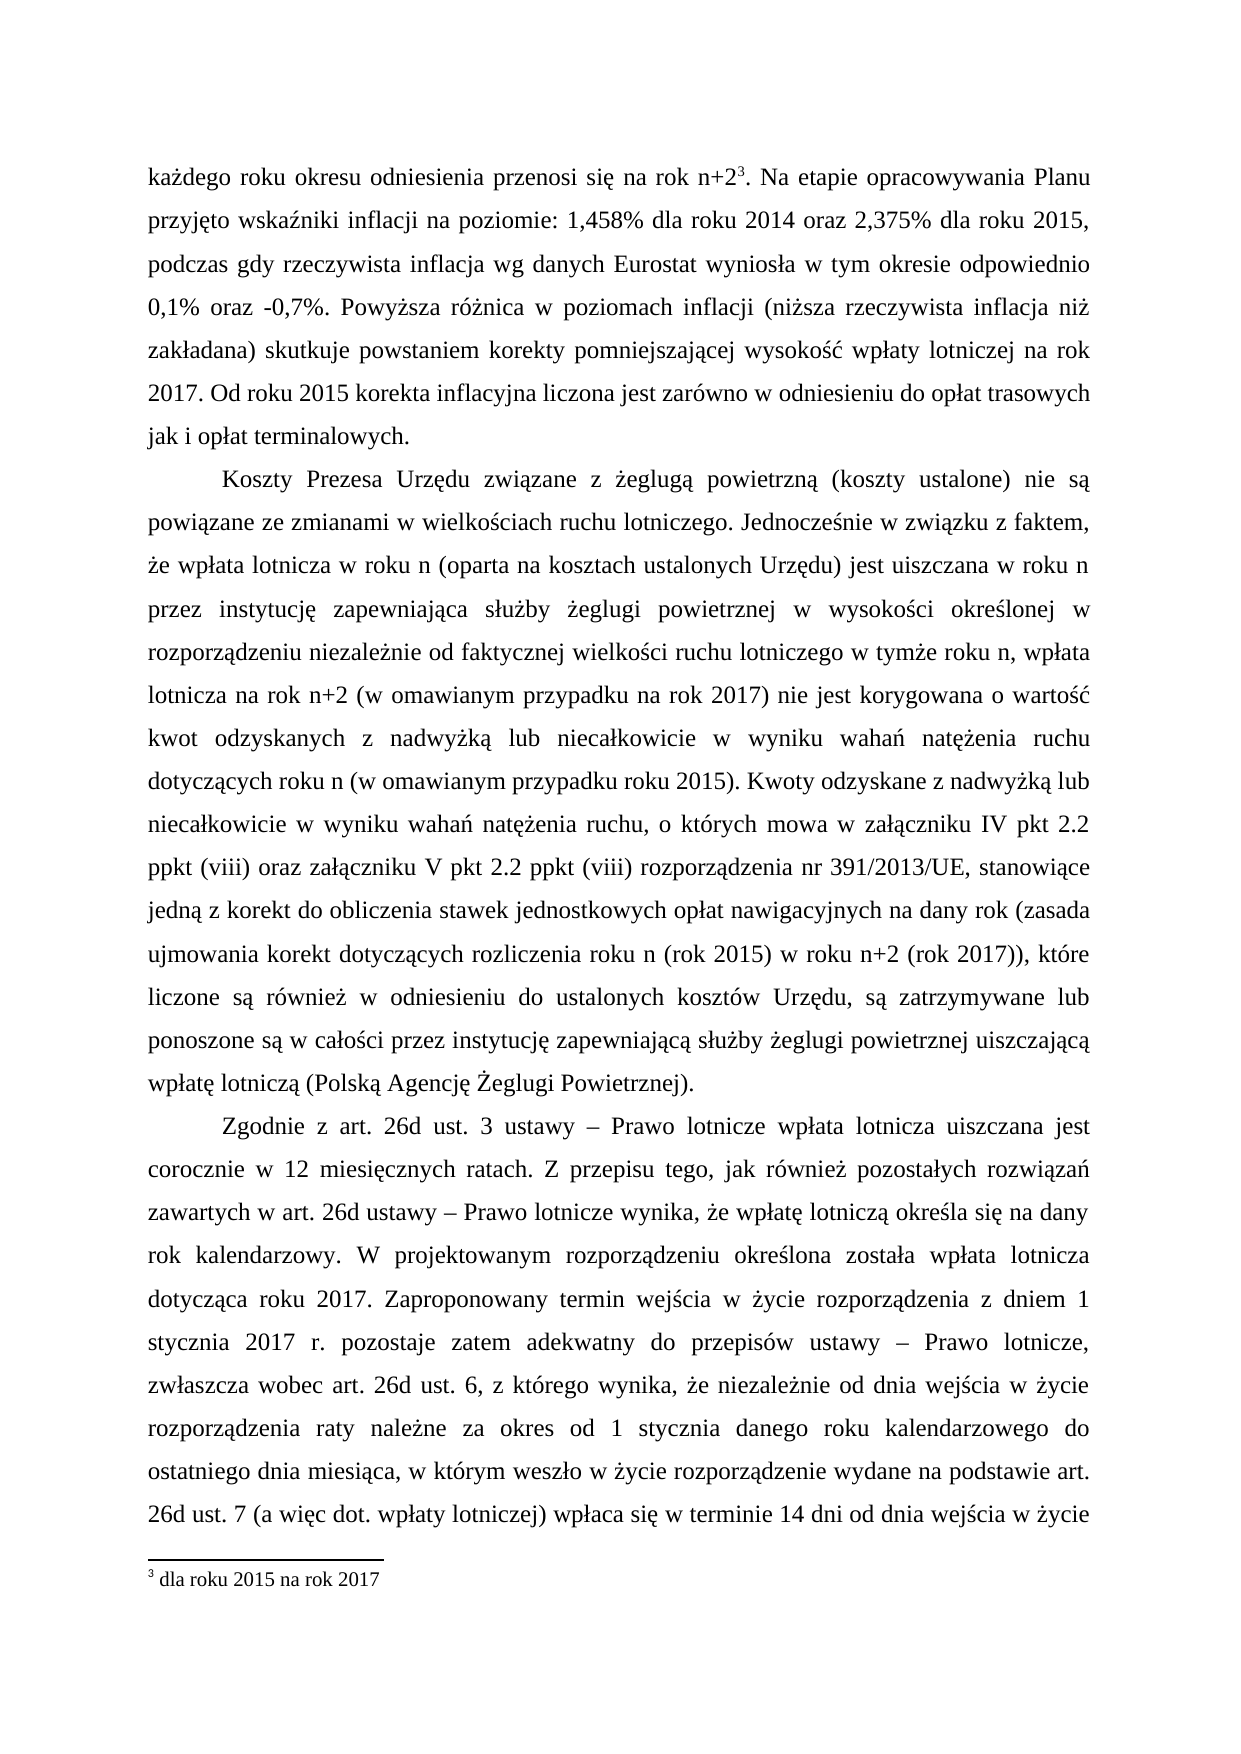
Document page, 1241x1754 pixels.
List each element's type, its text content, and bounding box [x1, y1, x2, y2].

text Koszty Prezesa Urzędu związane z żeglugą powietrzną (koszty ustalone) nie są powiązane ze zmianami w wielkościach ruchu lotniczego. Jednocześnie w związku z faktem, że wpłata lotnicza w roku n (oparta na kosztach ustalonych Urzędu) jest uiszczana w roku n przez instytucję zapewniająca służby żeglugi powietrznej w wysokości określonej w rozporządzeniu niezależnie od faktycznej wielkości ruchu lotniczego w tymże roku n, wpłata lotnicza na rok n+2 (w omawianym przypadku na rok 2017) nie jest korygowana o wartość kwot odzyskanych z nadwyżką lub niecałkowicie w wyniku wahań natężenia ruchu dotyczących roku n (w omawianym przypadku roku 2015). Kwoty odzyskane z nadwyżką lub niecałkowicie w wyniku wahań natężenia ruchu, o których mowa w załączniku IV pkt 2.2 ppkt (viii) oraz załączniku V pkt 2.2 ppkt (viii) rozporządzenia nr 391/2013/UE, stanowiące jedną z korekt do obliczenia stawek jednostkowych opłat nawigacyjnych na dany rok (zasada ujmowania korekt dotyczących rozliczenia roku n (rok 2015) w roku n+2 (rok 2017)), które liczone są również w odniesieniu do ustalonych kosztów Urzędu, są zatrzymywane lub ponoszone są w całości przez instytucję zapewniającą służby żeglugi powietrznej uiszczającą wpłatę lotniczą (Polską Agencję Żeglugi Powietrznej). [148, 464, 1091, 1097]
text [148, 162, 1091, 450]
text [148, 1111, 1091, 1528]
